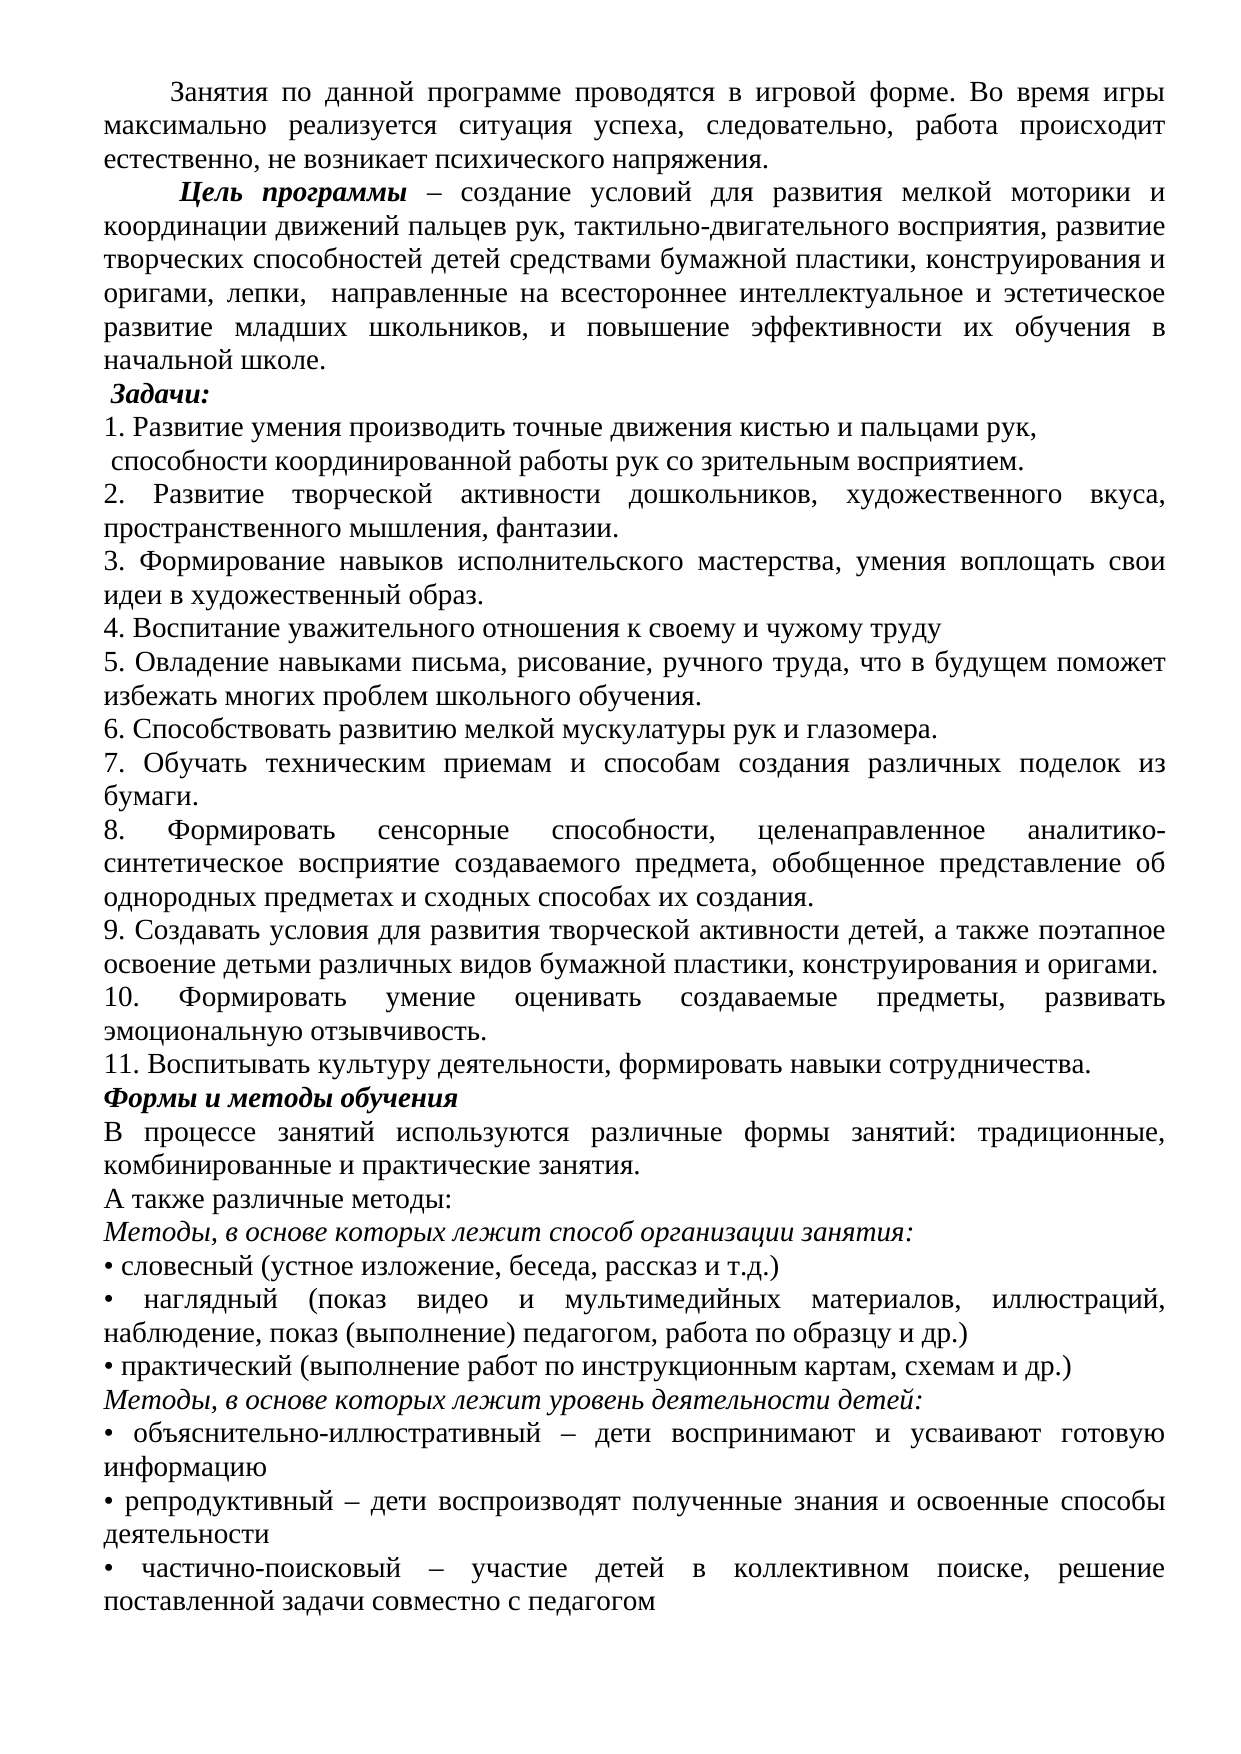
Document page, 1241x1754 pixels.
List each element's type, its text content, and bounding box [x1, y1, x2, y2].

text • наглядный (показ видео и мультимедийных материалов, иллюстраций, наблюдение, показ (выполнение) педагогом, работа по образцу и др.) [103, 1281, 1167, 1348]
text 9. Создавать условия для развития творческой активности детей, а также поэтапное освоение детьми различных видов бумажной пластики, конструирования и оригами. [103, 912, 1167, 979]
text Задачи: [103, 376, 1167, 409]
text Формы и методы обучения [103, 1080, 1167, 1114]
text 3. Формирование навыков исполнительского мастерства, умения воплощать свои идеи в художественный образ. [103, 543, 1167, 611]
text • практический (выполнение работ по инструкционным картам, схемам и др.) [103, 1348, 1167, 1382]
text Занятия по данной программе проводятся в игровой форме. Во время игры максимально реализуется ситуация успеха, следовательно, работа происходит естественно, не возникает психического напряжения. [103, 74, 1167, 174]
text • репродуктивный – дети воспроизводят полученные знания и освоенные способы деятельности [103, 1483, 1167, 1550]
text Методы, в основе которых лежит уровень деятельности детей: [103, 1382, 1167, 1416]
text • объяснительно-иллюстративный – дети воспринимают и усваивают готовую информацию [103, 1416, 1167, 1483]
text 4. Воспитание уважительного отношения к своему и чужому труду [103, 611, 1167, 644]
text 10. Формировать умение оценивать создаваемые предметы, развивать эмоциональную отзывчивость. [103, 979, 1167, 1047]
text • частично-поисковый – участие детей в коллективном поиске, решение поставленной задачи совместно с педагогом [103, 1550, 1167, 1617]
text 1. Развитие умения производить точные движения кистью и пальцами рук, [103, 409, 1167, 443]
text 8. Формировать сенсорные способности, целенаправленное аналитико-синтетическое восприятие создаваемого предмета, обобщенное представление об однородных предметах и сходных способах их создания. [103, 812, 1167, 912]
text способности координированной работы рук со зрительным восприятием. [103, 443, 1167, 476]
text 2. Развитие творческой активности дошкольников, художественного вкуса, пространственного мышления, фантазии. [103, 476, 1167, 543]
text В процессе занятий используются различные формы занятий: традиционные, комбинированные и практические занятия. [103, 1114, 1167, 1181]
text 6. Способствовать развитию мелкой мускулатуры рук и глазомера. [103, 711, 1167, 745]
text Цель программы – создание условий для развития мелкой моторики и координации движений пальцев рук, тактильно-двигательного восприятия, развитие творческих способностей детей средствами бумажной пластики, конструирования и оригами, лепки, направленные на всестороннее интеллектуальное и эстетическое развитие младших школьников, и повышение эффективности их обучения в начальной школе. [103, 174, 1167, 376]
text • словесный (устное изложение, беседа, рассказ и т.д.) [103, 1248, 1167, 1281]
text Методы, в основе которых лежит способ организации занятия: [103, 1214, 1167, 1248]
text 7. Обучать техническим приемам и способам создания различных поделок из бумаги. [103, 745, 1167, 812]
text 11. Воспитывать культуру деятельности, формировать навыки сотрудничества. [103, 1047, 1167, 1080]
text 5. Овладение навыками письма, рисование, ручного труда, что в будущем поможет избежать многих проблем школьного обучения. [103, 644, 1167, 711]
text А также различные методы: [103, 1181, 1167, 1214]
